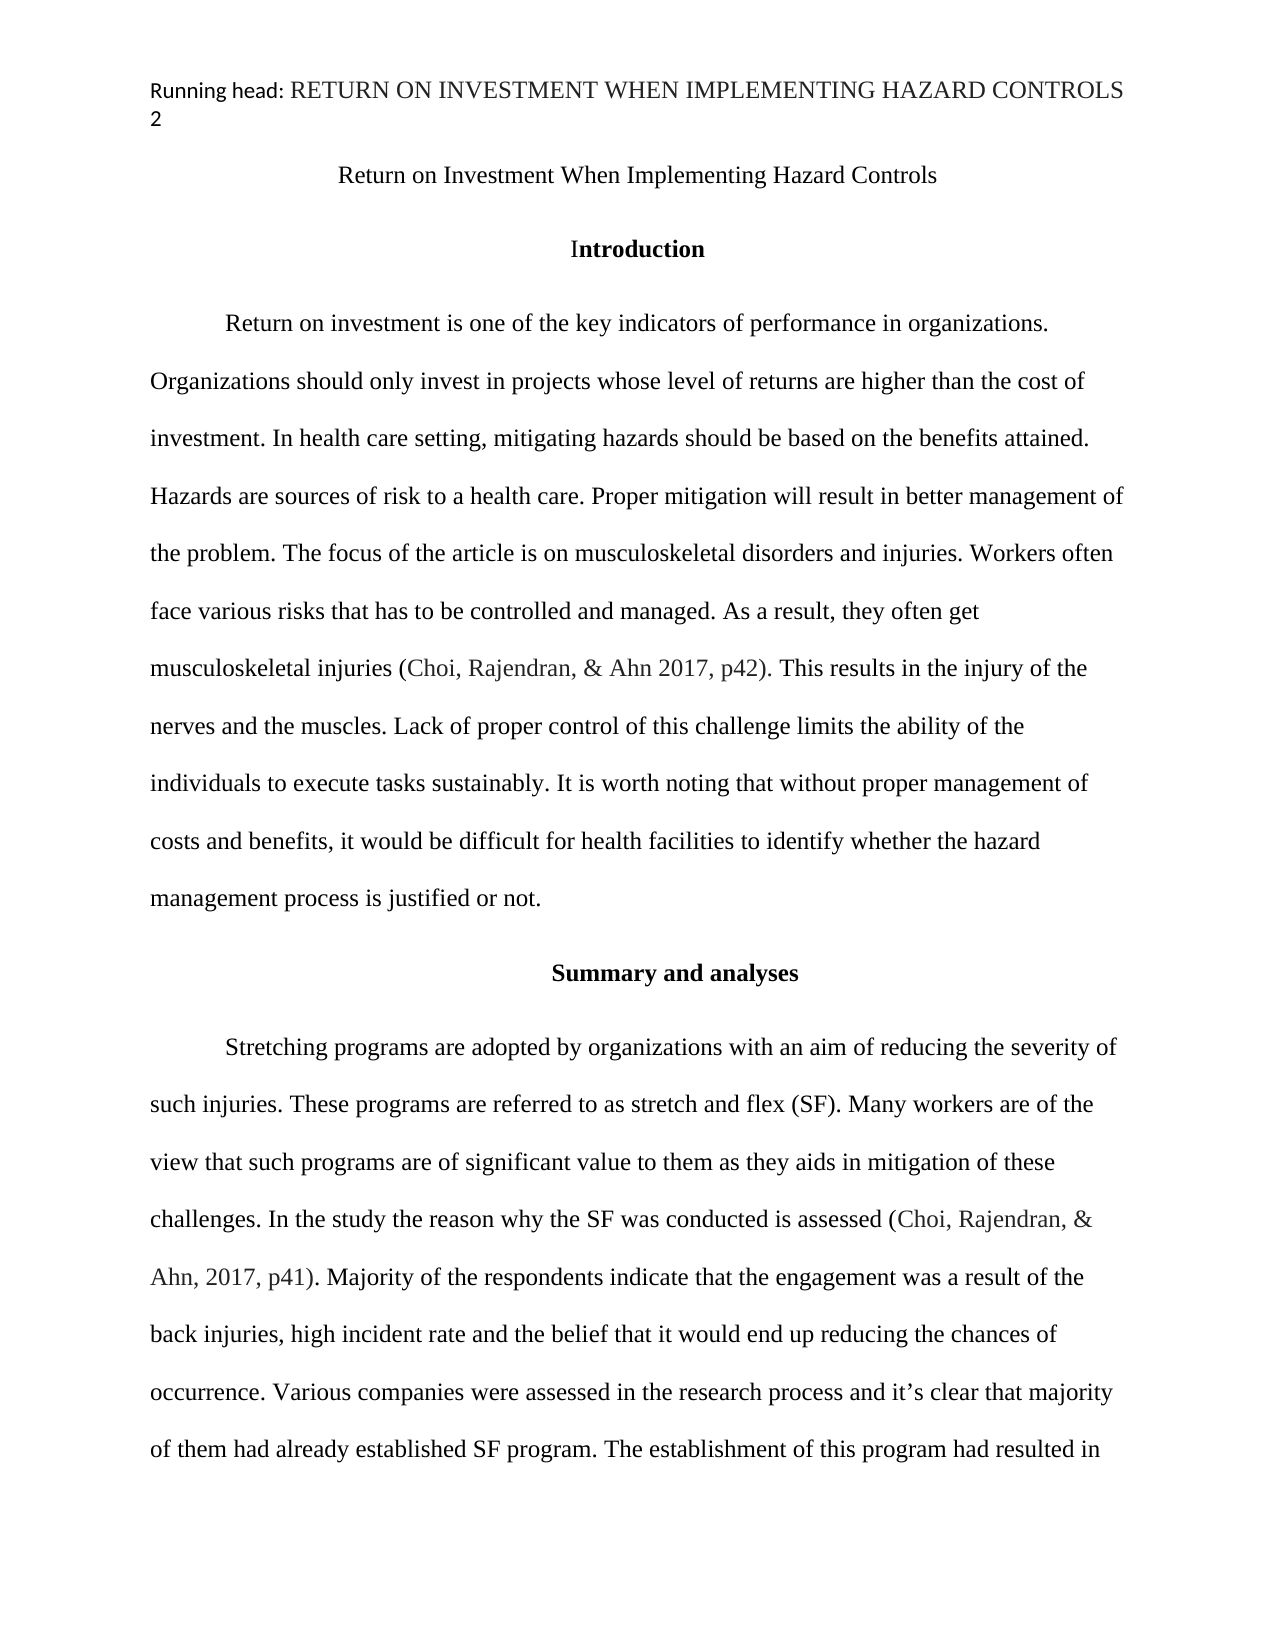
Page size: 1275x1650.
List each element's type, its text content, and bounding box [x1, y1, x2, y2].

text Introduction [150, 234, 1125, 263]
text Return on Investment When Implementing Hazard Controls [150, 160, 1125, 189]
text Summary and analyses [150, 958, 1125, 986]
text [150, 1032, 1125, 1463]
text Return on investment is one of the key indicators of performance in organizations. Organizations should only invest in projects whose level of returns are higher than the cost of investment. In health care setting, mitigating hazards should be based on the benefits attained. Hazards are sources of risk to a health care. Proper mitigation will result in better management of the problem. The focus of the article is on musculoskeletal disorders and injuries. Workers often face various risks that has to be controlled and managed. As a result, they often get musculoskeletal injuries (Choi, Rajendran, & Ahn 2017, p42). This results in the injury of the nerves and the muscles. Lack of proper control of this challenge limits the ability of the individuals to execute tasks sustainably. It is worth noting that without proper management of costs and benefits, it would be difficult for health facilities to identify whether the hazard management process is justified or not. [150, 308, 1125, 912]
